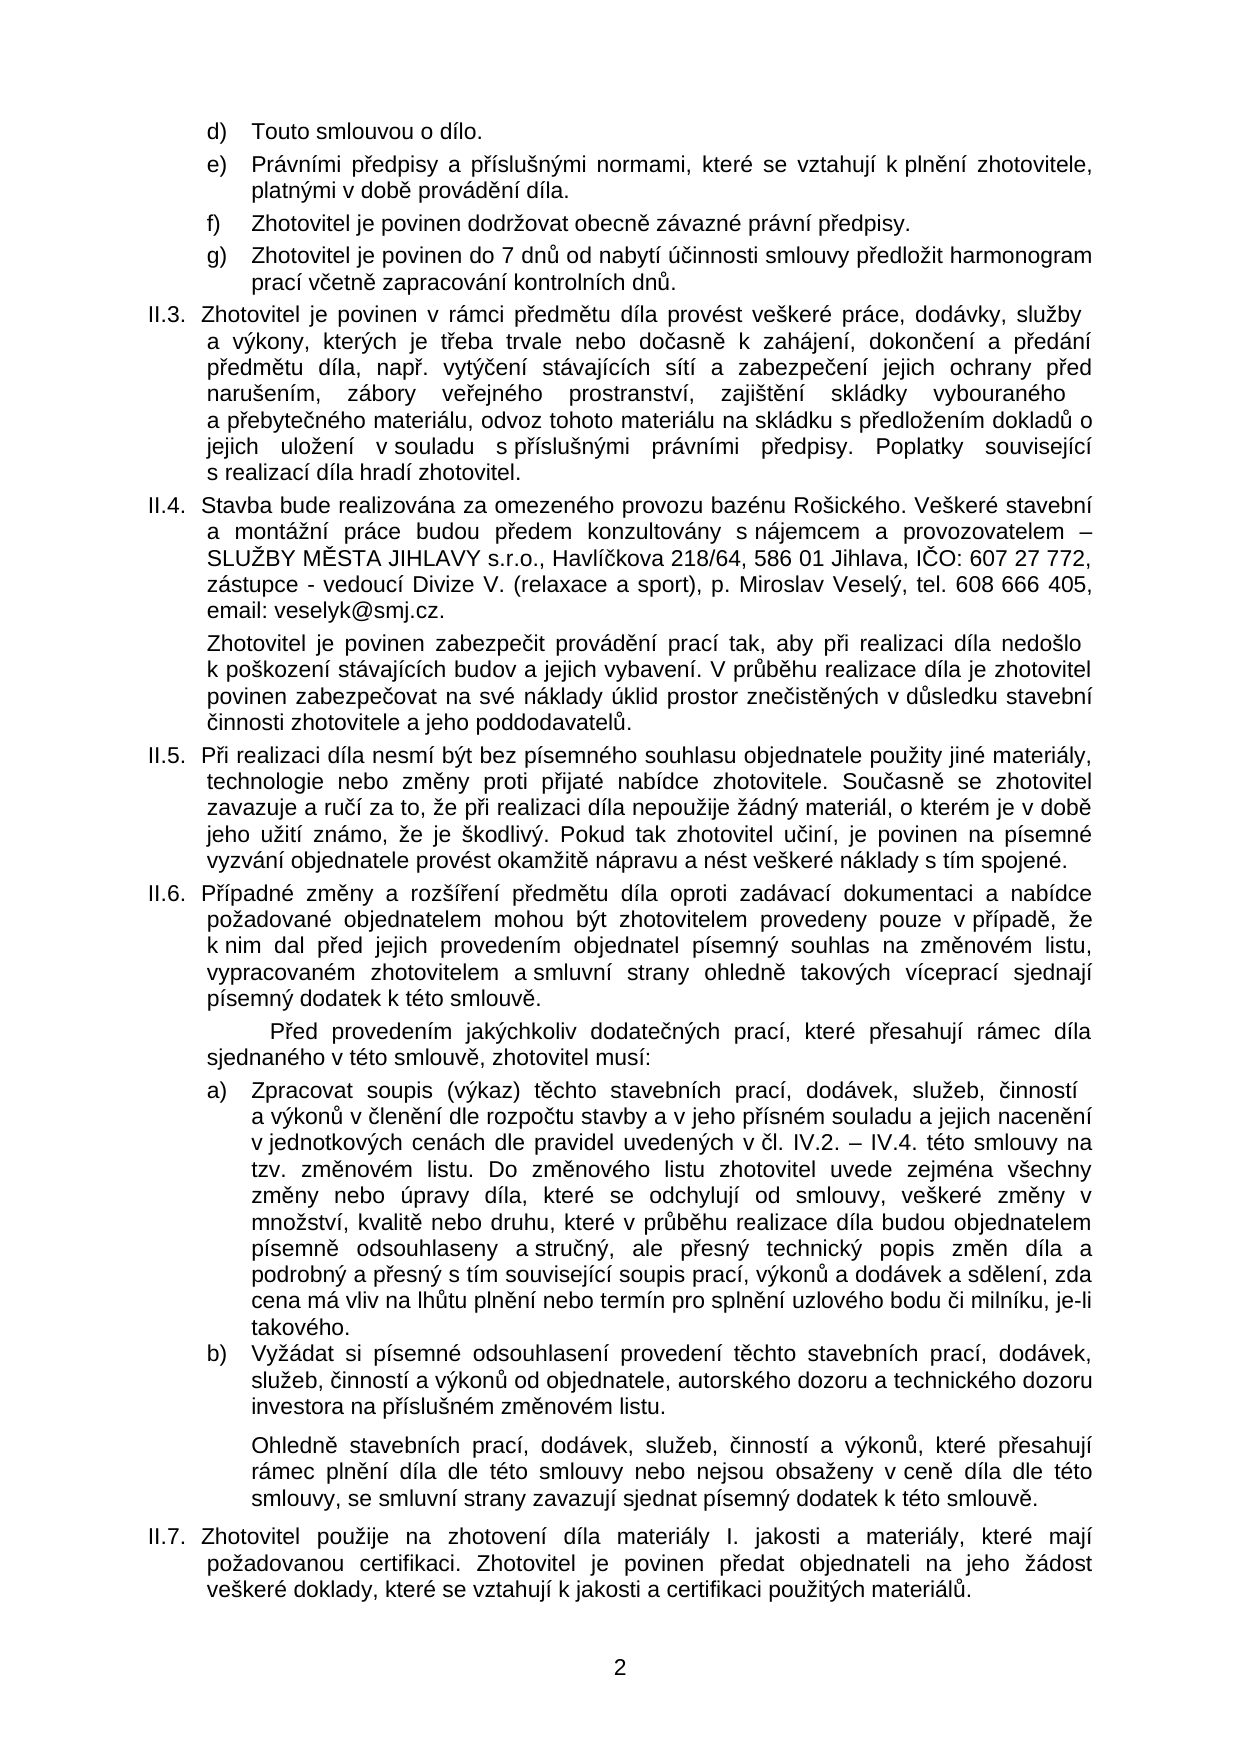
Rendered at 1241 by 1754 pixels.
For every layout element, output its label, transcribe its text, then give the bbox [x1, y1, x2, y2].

list Před provedením jakýchkoliv dodatečných prací, které přesahují rámec díla sjednaného v této smlouvě, zhotovitel musí: [148, 1018, 1093, 1070]
list Touto smlouvou o dílo. [207, 118, 1093, 144]
list Stavba bude realizována za omezeného provozu bazénu Rošického. Veškeré stavební a montážní práce budou předem konzultovány s nájemcem a provozovatelem – SLUŽBY MĚSTA JIHLAVY s.r.o., Havlíčkova 218/64, 586 01 Jihlava, IČO: 607 27 772, zástupce - vedoucí Divize V. (relaxace a sport), p. Miroslav Veselý, tel. 608 666 405, email: veselyk@smj.cz. [148, 492, 1093, 624]
list Zhotovitel je povinen v rámci předmětu díla provést veškeré práce, dodávky, služby a výkony, kterých je třeba trvale nebo dočasně k zahájení, dokončení a předání předmětu díla, např. vytýčení stávajících sítí a zabezpečení jejich ochrany před narušením, zábory veřejného prostranství, zajištění skládky vybouraného a přebytečného materiálu, odvoz tohoto materiálu na skládku s předložením dokladů o jejich uložení v souladu s příslušnými právními předpisy. Poplatky související s realizací díla hradí zhotovitel. [148, 301, 1093, 486]
list Při realizaci díla nesmí být bez písemného souhlasu objednatele použity jiné materiály, technologie nebo změny proti přijaté nabídce zhotovitele. Současně se zhotovitel zavazuje a ručí za to, že při realizaci díla nepoužije žádný materiál, o kterém je v době jeho užití známo, že je škodlivý. Pokud tak zhotovitel učiní, je povinen na písemné vyzvání objednatele provést okamžitě nápravu a nést veškeré náklady s tím spojené. [148, 742, 1093, 873]
list Zhotovitel použije na zhotovení díla materiály I. jakosti a materiály, které mají požadovanou certifikaci. Zhotovitel je povinen předat objednateli na jeho žádost veškeré doklady, které se vztahují k jati a certifikaci použitých materiálů. [148, 1523, 1093, 1602]
list Zhotovitel je povinen dodržovat obecně závazné právní předpisy. [207, 210, 1093, 236]
list Zhotovitel je povinen do 7 dnů od nabytí účinnosti smlouvy předložit harmonogram prací včetně zapracování kontrolních dnů. [207, 242, 1093, 295]
list Právními předpisy a příslušnými normami, které se vztahují k plnění zhotovitele, platnými v době provádění díla. [207, 151, 1093, 203]
text Ohledně stavebních prací, dodávek, služeb, činností a výkonů, které přesahují rámec plnění díla dle této smlouvy nebo nejsou obsaženy v ceně díla dle této smlouvy, se smluvní strany zavazují sjednat písemný dodatek k této smlouvě. [251, 1432, 1093, 1511]
list Zhotovitel je povinen zabezpečit provádění prací tak, aby při realizaci díla nedošlo k poškození stávajících budov a jejich vybavení. V průběhu realizace díla je zhotovitel povinen zabezpečovat na své náklady úklid prostor znečistěných v důsledku stavební činnosti zhotovitele a jeho poddodavatelů. [207, 630, 1093, 735]
list Zpracovat soupis (výkaz) těchto stavebních prací, dodávek, služeb, činností a výkonů v členění dle rozpočtu stavby a v jeho přísném souladu a jejich nacenění v jednotkových cenách dle pravidel uvedených v čl. IV.2. – IV.4. této smlouvy na tzv. změnovém listu. Do změnového listu zhotovitel uvede zejména všechny změny nebo úpravy díla, které se odchylují od smlouvy, veškeré změny v množství, kvalitě nebo druhu, které v průběhu realizace díla budou objednatelem písemně odsouhlaseny a stručný, ale přesný technický popis změn díla a podrobný a přesný s tím související soupis prací, výkonů a dodávek a sdělení, zda cena má vliv na lhůtu plnění nebo termín pro splnění uzlového bodu či milníku, je-li takového. [207, 1077, 1093, 1340]
list Vyžádat si písemné odsouhlasení provedení těchto stavebních prací, dodávek, služeb, činností a výkonů od objednatele, autorského dozoru a technického dozoru investora na příslušném změnovém listu. [207, 1340, 1093, 1419]
list Případné změny a rozšíření předmětu díla oproti zadávací dokumentaci a nabídce požadované objednatelem mohou být zhotovitelem provedeny pouze v případě, že k nim dal před jejich provedením objednatel písemný souhlas na změnovém listu, vypracovaném zhotovitelem a smluvní strany ohledně takových víceprací sjednají písemný dodatek k této smlouvě. [148, 880, 1093, 1011]
